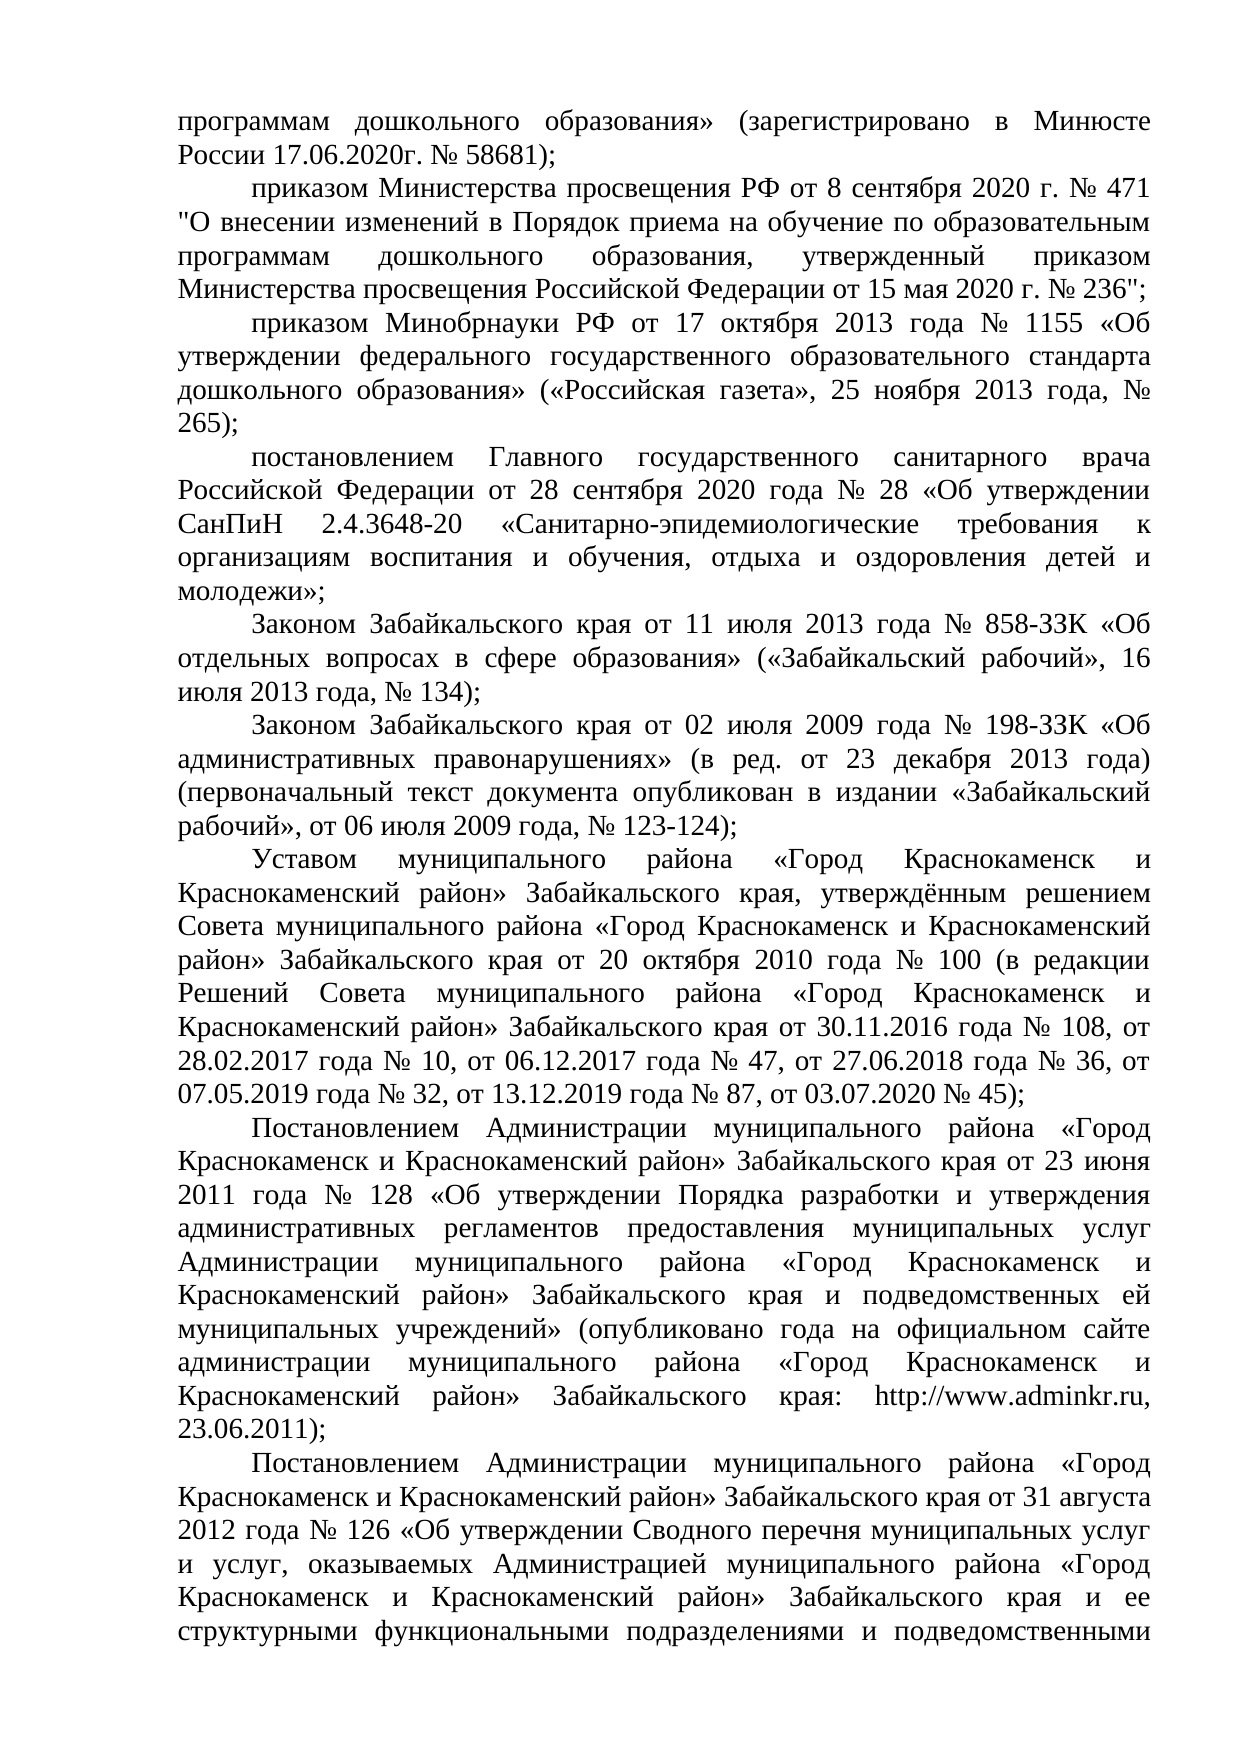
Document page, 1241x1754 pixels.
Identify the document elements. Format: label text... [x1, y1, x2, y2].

text Законом Забайкальского края от 11 июля 2013 года № 858-ЗЗК «Об отдельных вопросах в сфере образования» («Забайкальский рабочий», 16 июля 2013 года, № 134); [177, 607, 1152, 707]
text постановлением Главного государственного санитарного врача Российской Федерации от 28 сентября 2020 года № 28 «Об утверждении СанПиН 2.4.3648-20 «Санитарно-эпидемиологические требования к организациям воспитания и обучения, отдыха и оздоровления детей и молодежи»; [177, 439, 1152, 607]
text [177, 103, 1152, 171]
text Законом Забайкальского края от 02 июля 2009 года № 198-ЗЗК «Об административных правонарушениях» (в ред. от 23 декабря 2013 года) (первоначальный текст документа опубликован в издании «Забайкальский рабочий», от 06 июля 2009 года, № 123-124); [177, 707, 1152, 841]
text Уставом муниципального района «Город Краснокаменск и Краснокаменский район» Забайкальского края, утверждённым решением Совета муниципального района «Город Краснокаменск и Краснокаменский район» Забайкальского края от 20 октября 2010 года № 100 (в редакции Решений Совета муниципального района «Город Краснокаменск и Краснокаменский район» Забайкальского края от 30.11.2016 года № 108, от 28.02.2017 года № 10, от 06.12.2017 года № 47, от 27.06.2018 года № 36, от 07.05.2019 года № 32, от 13.12.2019 года № 87, от 03.07.2020 № 45); [177, 841, 1152, 1110]
text Постановлением Администрации муниципального района «Город Краснокаменск и Краснокаменский район» Забайкальского края от 23 июня 2011 года № 128 «Об утверждении Порядка разработки и утверждения административных регламентов предоставления муниципальных услуг Администрации муниципального района «Город Краснокаменск и Краснокаменский район» Забайкальского края и подведомственных ей муниципальных учреждений» (опубликовано года на официальном сайте администрации муниципального района «Город Краснокаменск и Краснокаменский район» Забайкальского края: http://www.adminkr.ru, 23.06.2011); [177, 1110, 1152, 1445]
text приказом Минобрнауки РФ от 17 октября 2013 года № 1155 «Об утверждении федерального государственного образовательного стандарта дошкольного образования» («Российская газета», 25 ноября 2013 года, № 265); [177, 305, 1152, 439]
text приказом Министерства просвещения РФ от 8 сентября 2020 г. № 471 "О внесении изменений в Порядок приема на обучение по образовательным программам дошкольного образования, утвержденный приказом Министерства просвещения Российской Федерации от 15 мая 2020 г. № 236"; [177, 171, 1152, 305]
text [177, 1445, 1152, 1646]
